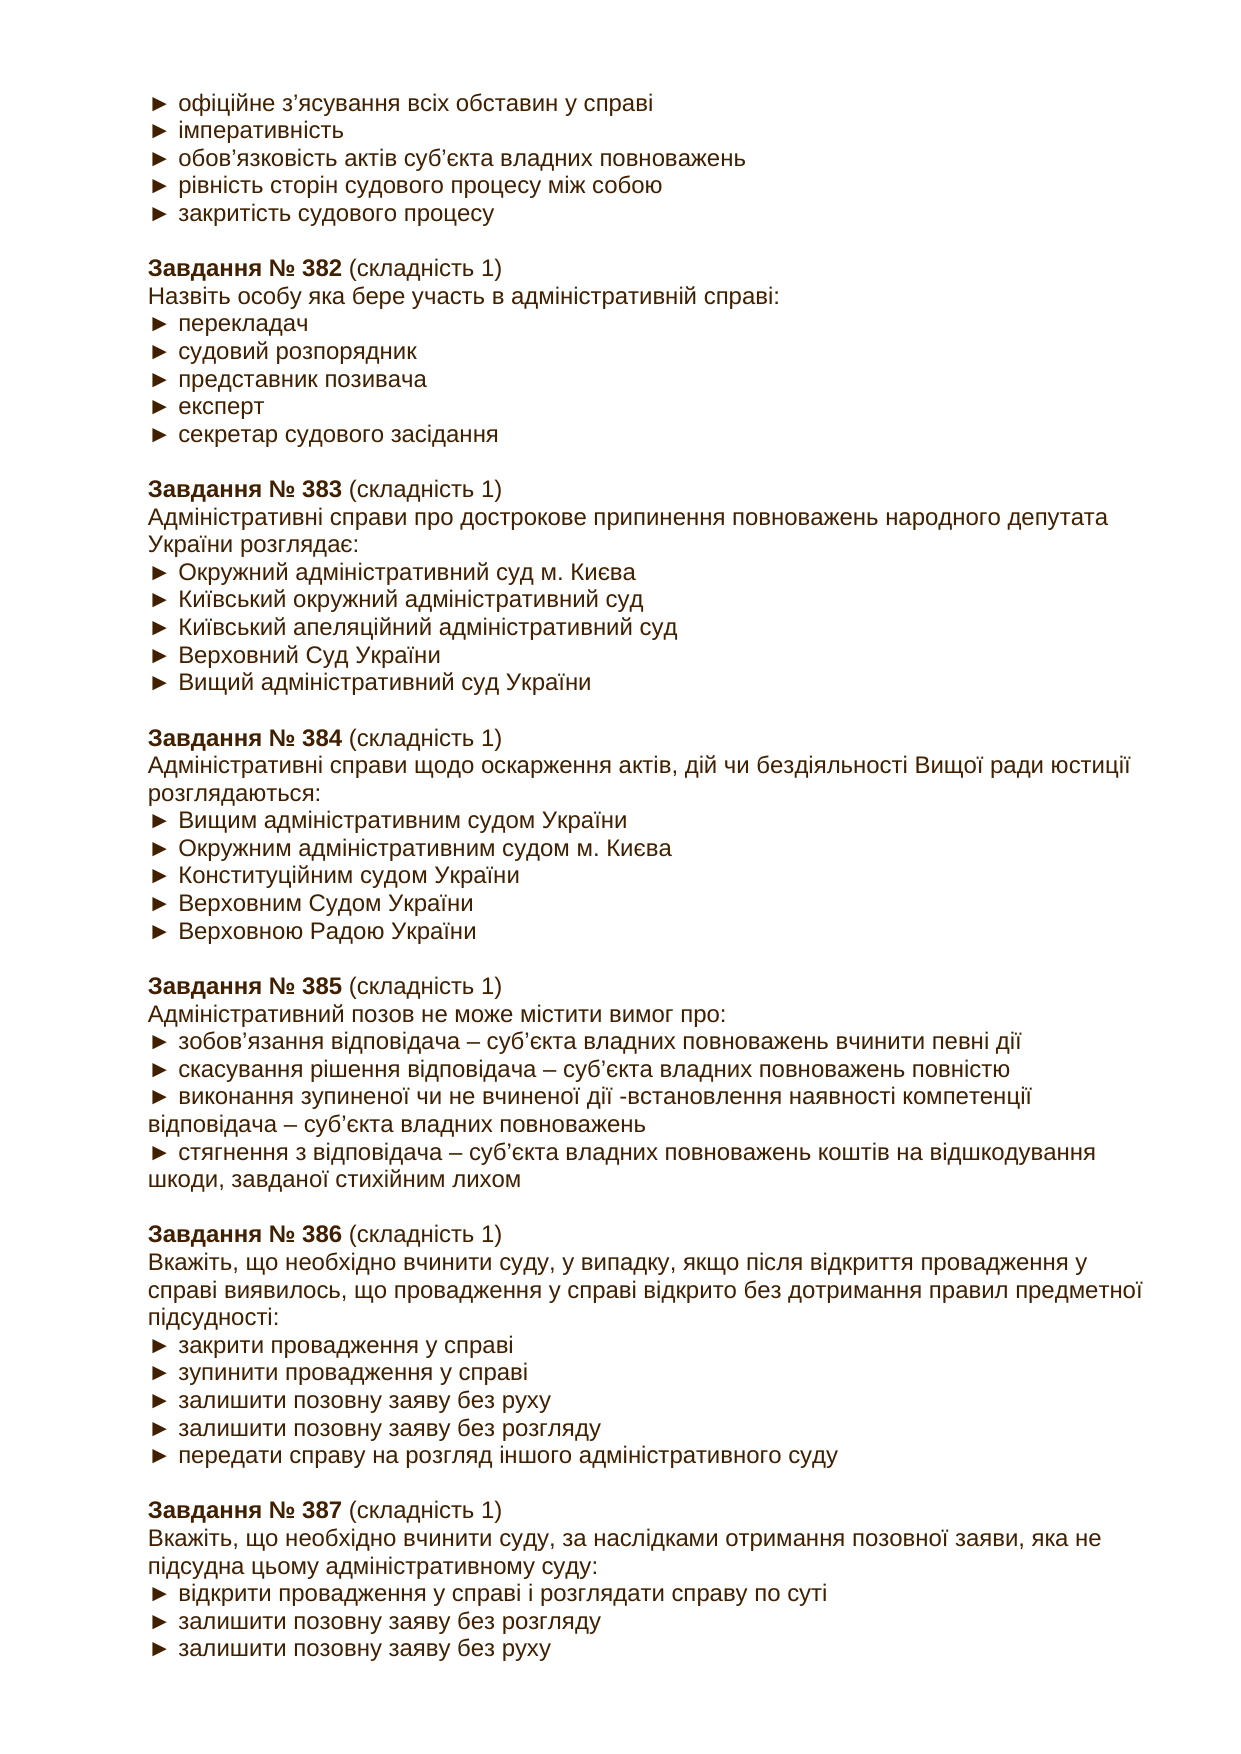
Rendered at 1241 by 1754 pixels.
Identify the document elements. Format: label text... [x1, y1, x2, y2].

text Завдання № 383 (складність 1) Адміністративні cправи про дострокове припинення повноважень народного депутата України розглядає: ► Окружний адміністративний суд м. Києва ► Київський окружний адміністративний суд ► Київський апеляційний адміністративний суд ► Верховний Суд України ► Вищий адміністративний суд України [148, 475, 1152, 723]
text Завдання № 386 (складність 1) Вкажіть, що необхідно вчинити суду, у випадку, якщо після відкриття провадження у справі виявилось, що провадження у справі відкрито без дотримання правил предметної підсудності: ► закрити провадження у справі ► зупинити провадження у справі ► залишити позовну заяву без руху ► залишити позовну заяву без розгляду ► передати справу на розгляд іншого адміністративного суду [148, 1220, 1152, 1496]
text Завдання № 384 (складність 1) Адміністративні справи щодо оскарження актів, дій чи бездіяльності Вищої ради юстиції розглядаються: ► Вищим адміністративним судом України ► Окружним адміністративним судом м. Києва ► Конституційним судом України ► Верховним Судом України ► Верховною Радою України [148, 723, 1152, 972]
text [148, 88, 1152, 254]
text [148, 1496, 1152, 1662]
text Завдання № 385 (складність 1) Адміністративний позов не може містити вимог про: ► зобов’язання відповідача – суб’єкта владних повноважень вчинити певні дії ► скасування рішення відповідача – суб’єкта владних повноважень повністю ► виконання зупиненої чи не вчиненої дії -встановлення наявності компетенції відповідача – суб’єкта владних повноважень ► стягнення з відповідача – суб’єкта владних повноважень коштів на відшкодування шкоди, завданої стихійним лихом [148, 972, 1152, 1220]
text Завдання № 382 (складність 1) Назвіть особу яка бере участь в адміністративній справі: ► перекладач ► судовий розпорядник ► представник позивача ► експерт ► секретар судового засідання [148, 254, 1152, 475]
